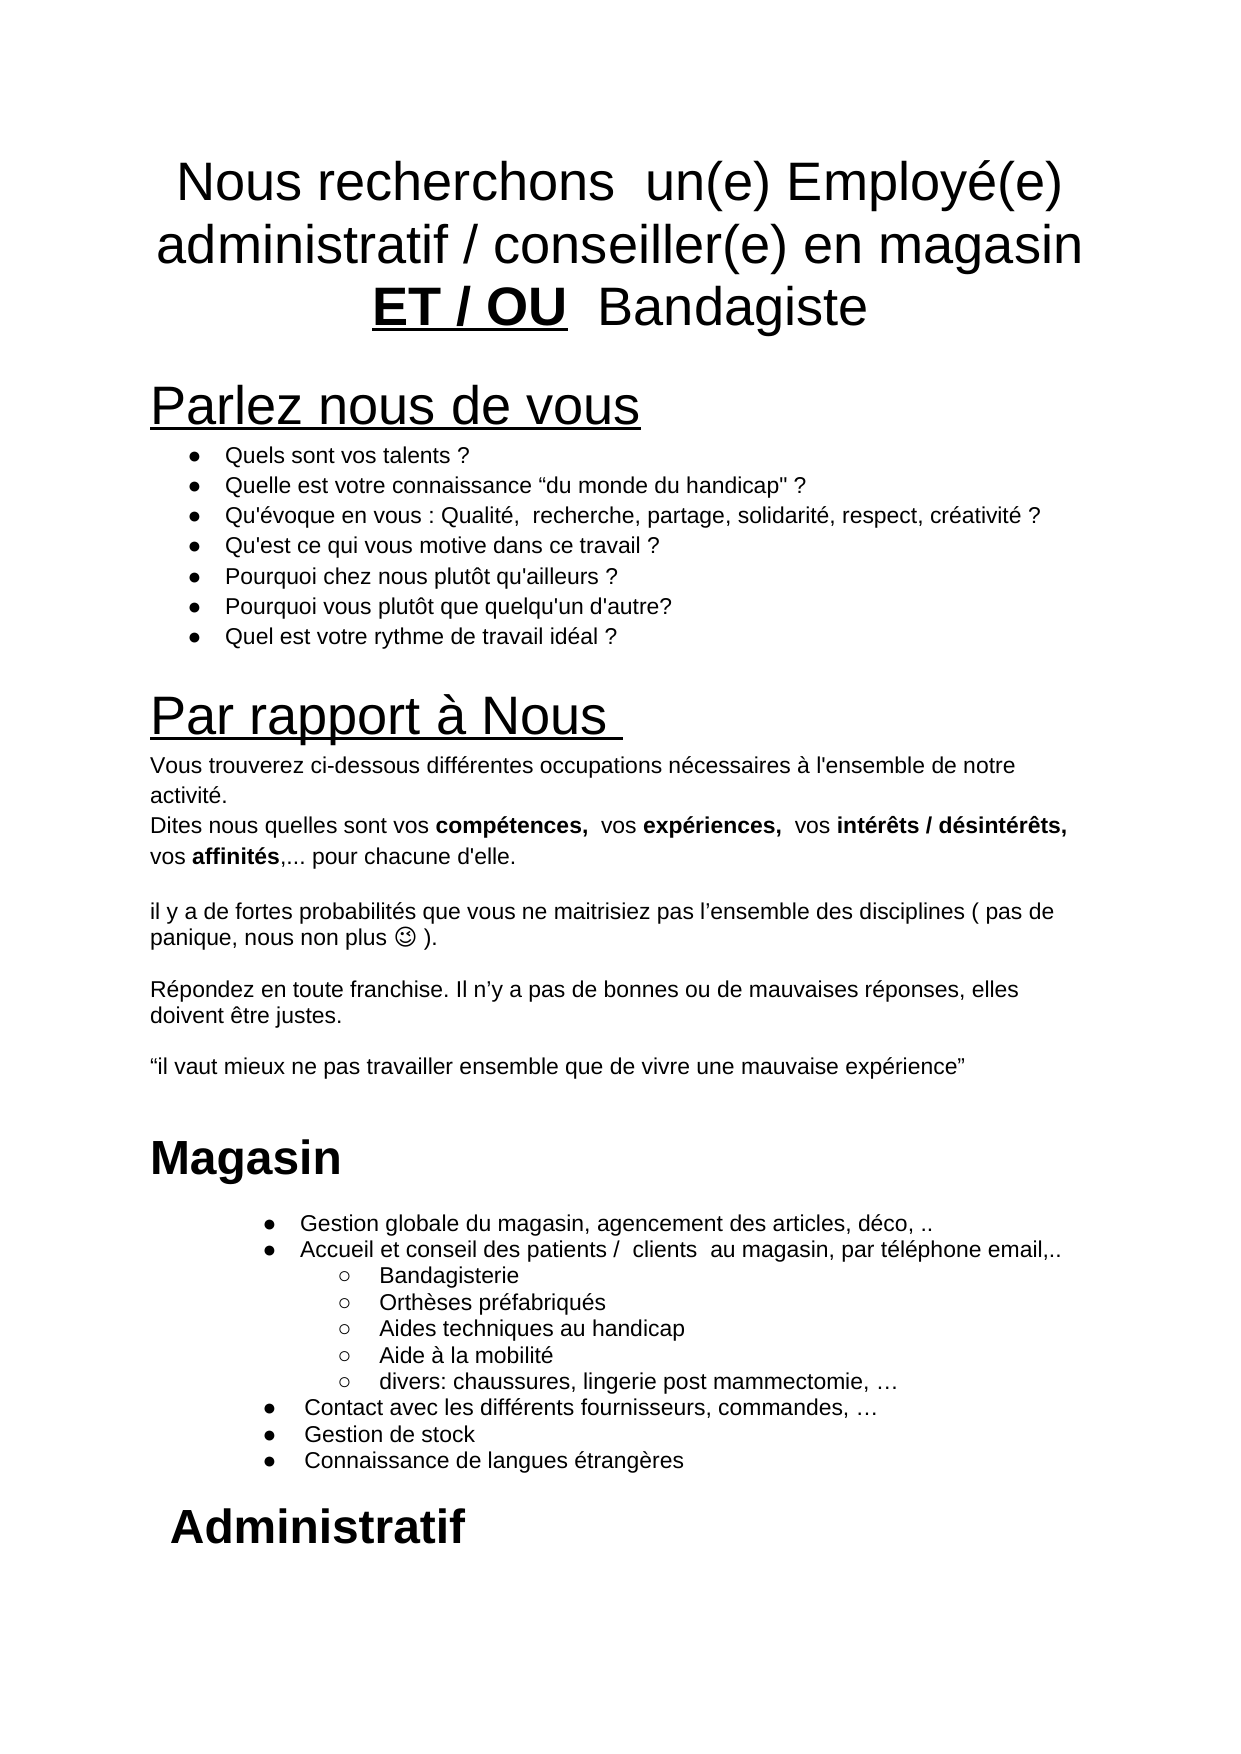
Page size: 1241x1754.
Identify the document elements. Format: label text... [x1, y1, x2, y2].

list Connaissance de langues étrangères [262, 1447, 1090, 1473]
list Pourquoi vous plutôt que quelqu'un d'autre? [187, 593, 1090, 619]
text Vous trouverez ci-dessous différentes occupations nécessaires à l'ensemble de notre activité. [150, 752, 1090, 809]
list Aides techniques au handicap [337, 1315, 1090, 1342]
title Parlez nous de vous [150, 373, 1090, 436]
text Administratif [150, 1498, 1090, 1553]
list Qu'est ce qui vous motive dans ce travail ? [187, 532, 1090, 559]
title Par rapport à Nous [150, 683, 1090, 746]
list Accueil et conseil des patients / clients au magasin, par téléphone email,.. [262, 1236, 1090, 1262]
text Dites nous quelles sont vos compétences, vos expériences, vos intérêts / désintérêts, vos affinités,... pour chacune d'elle. [150, 812, 1090, 869]
list Quels sont vos talents ? [187, 442, 1090, 468]
list Orthèses préfabriqués [337, 1289, 1090, 1315]
list Contact avec les différents fournisseurs, commandes, … [262, 1394, 1090, 1421]
list Aide à la mobilité [337, 1342, 1090, 1368]
list Qu'évoque en vous : Qualité, recherche, partage, solidarité, respect, créativité ? [187, 502, 1090, 529]
list Bandagisterie [337, 1262, 1090, 1289]
list divers: chaussures, lingerie post mammectomie, … [337, 1368, 1090, 1394]
text “il vaut mieux ne pas travailler ensemble que de vivre une mauvaise expérience” [150, 1053, 1090, 1080]
list Gestion de stock [262, 1421, 1090, 1447]
text il y a de fortes probabilités que vous ne maitrisiez pas l’ensemble des disciplines ( pas de panique, nous non plus 😉 ). [150, 898, 1090, 951]
list Gestion globale du magasin, agencement des articles, déco, .. [262, 1210, 1090, 1236]
list Quel est votre rythme de travail idéal ? [187, 623, 1090, 649]
text Répondez en toute franchise. Il n’y a pas de bonnes ou de mauvaises réponses, elles doivent être justes. [150, 976, 1090, 1028]
list Quelle est votre connaissance “du monde du handicap" ? [187, 472, 1090, 498]
subtitle Magasin [150, 1130, 1090, 1185]
list Pourquoi chez nous plutôt qu'ailleurs ? [187, 563, 1090, 589]
title Nous recherchons un(e) Employé(e) administratif / conseiller(e) en magasin ET / OU Bandagiste [150, 150, 1090, 337]
